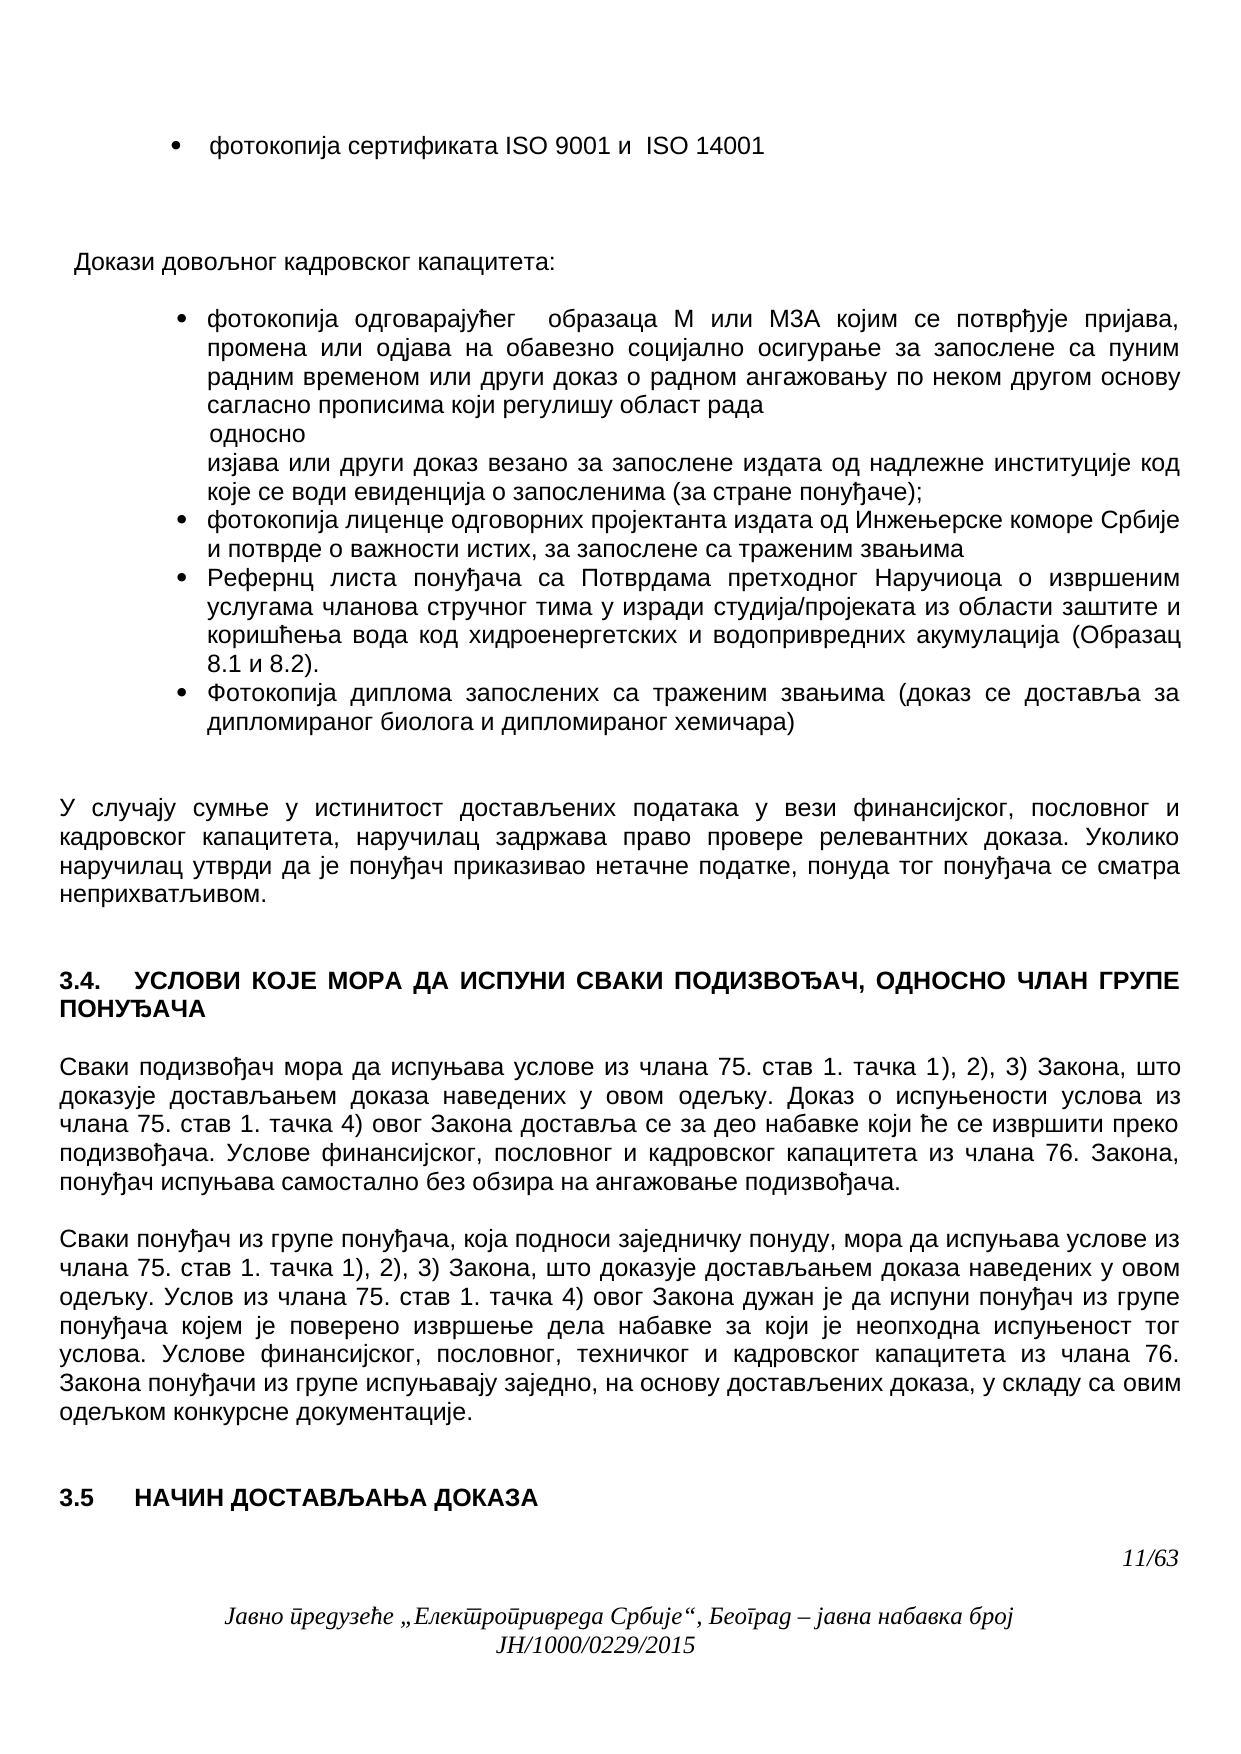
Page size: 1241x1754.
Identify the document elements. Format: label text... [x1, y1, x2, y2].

text Сваки подизвођач мора да испуњава услове из члана 75. став 1. тачка 1), 2), 3) Закона, што доказује достављањем доказа наведених у овом одељку. Доказ о испуњености услова из члана 75. став 1. тачка 4) овог Закона доставља се за део набавке који ће се извршити преко подизвођача. Услове финансијског, пословног и кадровског капацитета из члана 76. Закона, понуђач испуњава самостално без обзира на ангажовање подизвођача. [59, 1052, 1181, 1196]
list Фотокопија диплома запослених са траженим звањима (доказ се доставља за дипломираног биолога и дипломираног хемичара) [177, 678, 1181, 736]
list Рефернц листа понуђача са Потврдама претходног Наручиоца о извршеним услугама чланова стручног тима у изради студија/пројеката из области заштите и коришћења вода код хидроенергетских и водопривредних акумулација (Образац 8.1 и 8.2). [177, 563, 1181, 678]
text У случају сумње у истинитост достављених података у вези финансијског, пословног и кадровског капацитета, наручилац задржава право провере релевантних доказа. Уколико наручилац утврди да је понуђач приказивао нетачне податке, понуда тог понуђача се сматра неприхватљивом. [59, 793, 1181, 908]
text 3.5 Начин достављања доказа [59, 1483, 1181, 1512]
list фотокопија лиценце одговорних пројектанта издата од Инжењерске коморе Србије и потврде о важности истих, за запослене са траженим звањима [177, 505, 1181, 563]
list фотокопија одговарајућег образаца М или М3А којим се потврђује пријава, промена или одјава на обавезно социјално осигурање за запослене са пуним радним временом или други доказ о радном ангажовању по неком другом основу сагласно прописима који регулишу област рада [177, 304, 1181, 419]
text 3.4. Услови које мора да испуни сваки подизвођач, односно члан групе понуђача [59, 966, 1181, 1023]
text односно [202, 419, 1181, 448]
text изјава или други доказ везано за запослене издата од надлежне институције код које се води евиденција о запосленима (за стране понуђаче); [207, 448, 1181, 505]
list фотокопија сертификата ISO 9001 и ISO 14001 [172, 131, 1181, 160]
text Докази довољног кадровског капацитета: [74, 246, 1181, 275]
text Сваки понуђач из групе понуђача, која подноси заједничку понуду, мора да испуњава услове из члана 75. став 1. тачка 1), 2), 3) Закона, што доказује достављањем доказа наведених у овом одељку. Услов из члана 75. став 1. тачка 4) овог Закона дужан је да испуни понуђач из групе понуђача којем је поверено извршење дела набавке за који је неопходна испуњеност тог услова. Услове финансијског, пословног, техничког и кадровског капацитета из члана 76. Закона понуђачи из групе испуњавају заједно, на основу достављених доказа, у складу са oвим одељком конкурсне документације. [59, 1224, 1181, 1426]
